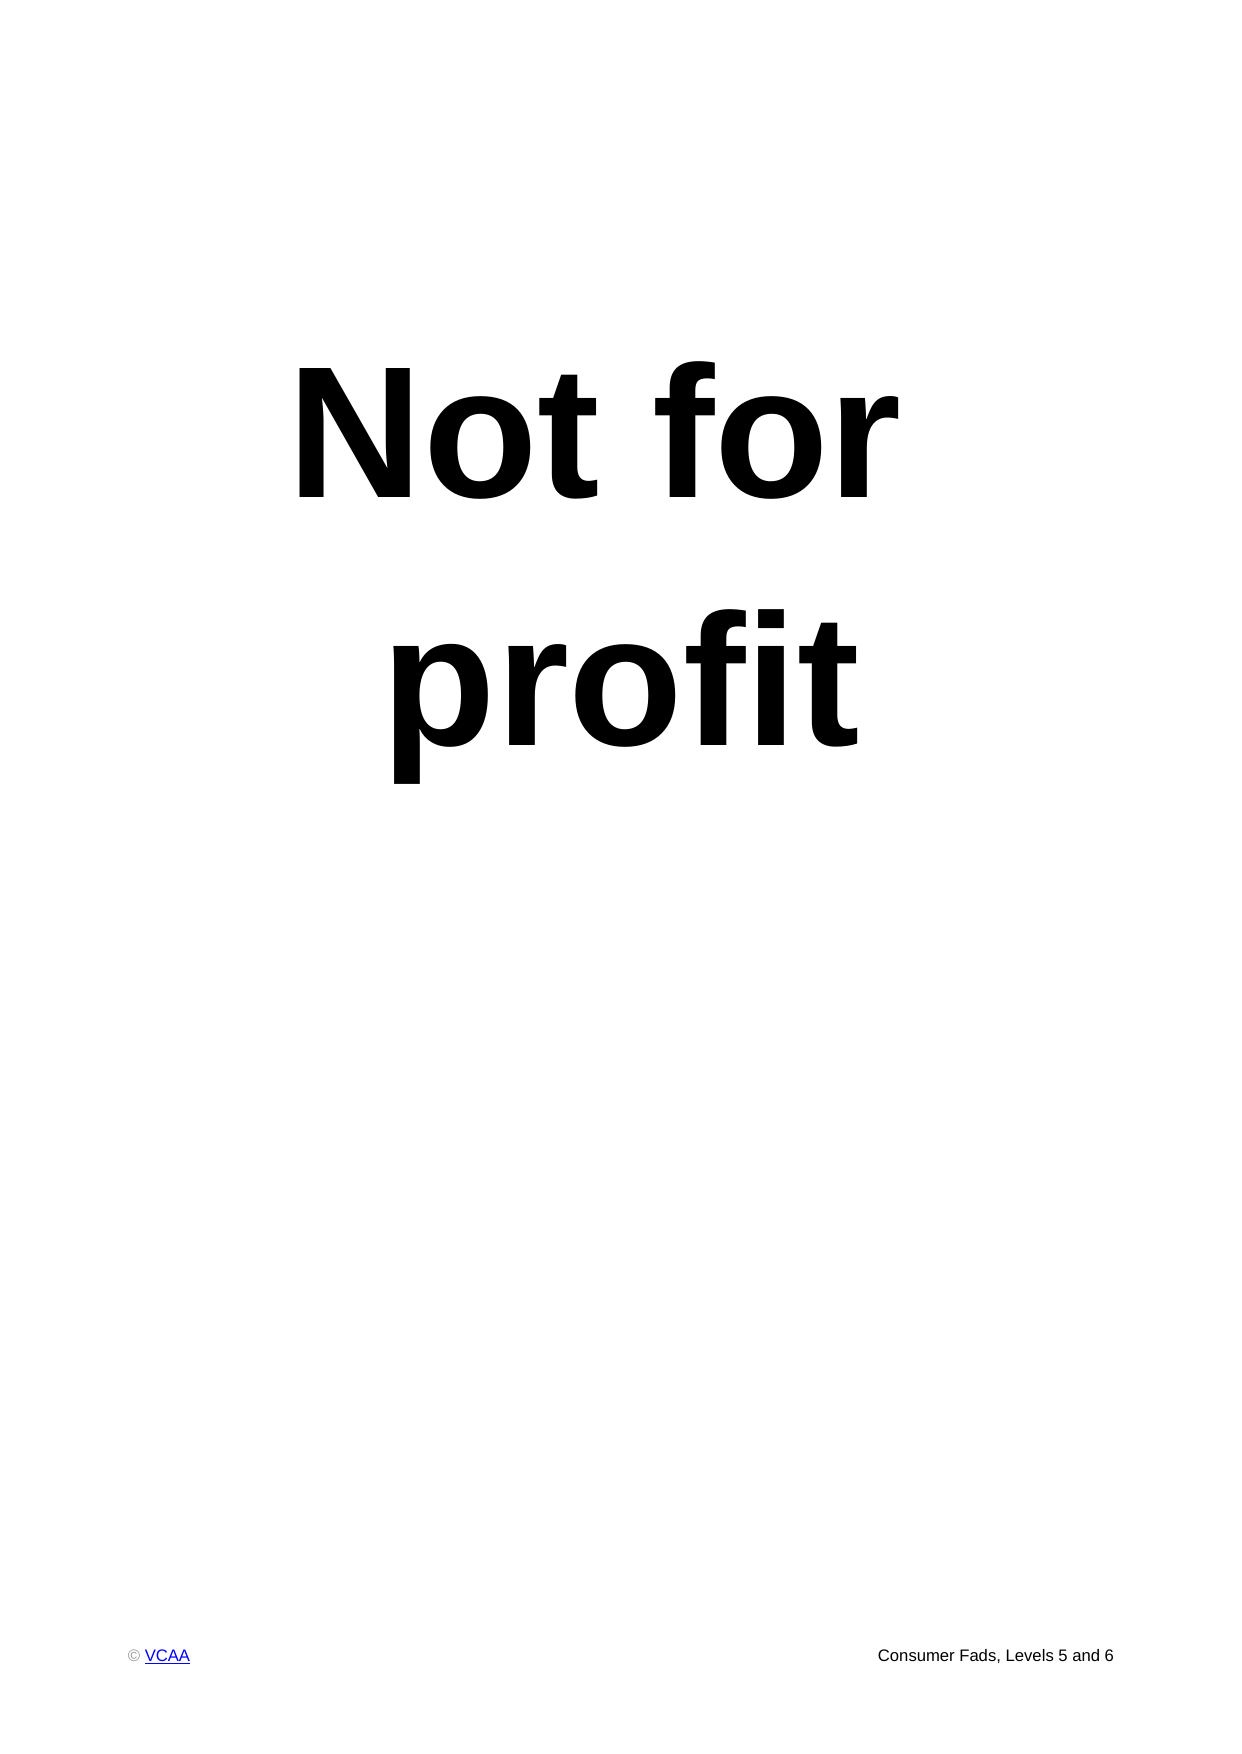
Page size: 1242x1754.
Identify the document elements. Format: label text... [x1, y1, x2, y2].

subtitle Not for profit [75, 322, 1167, 785]
